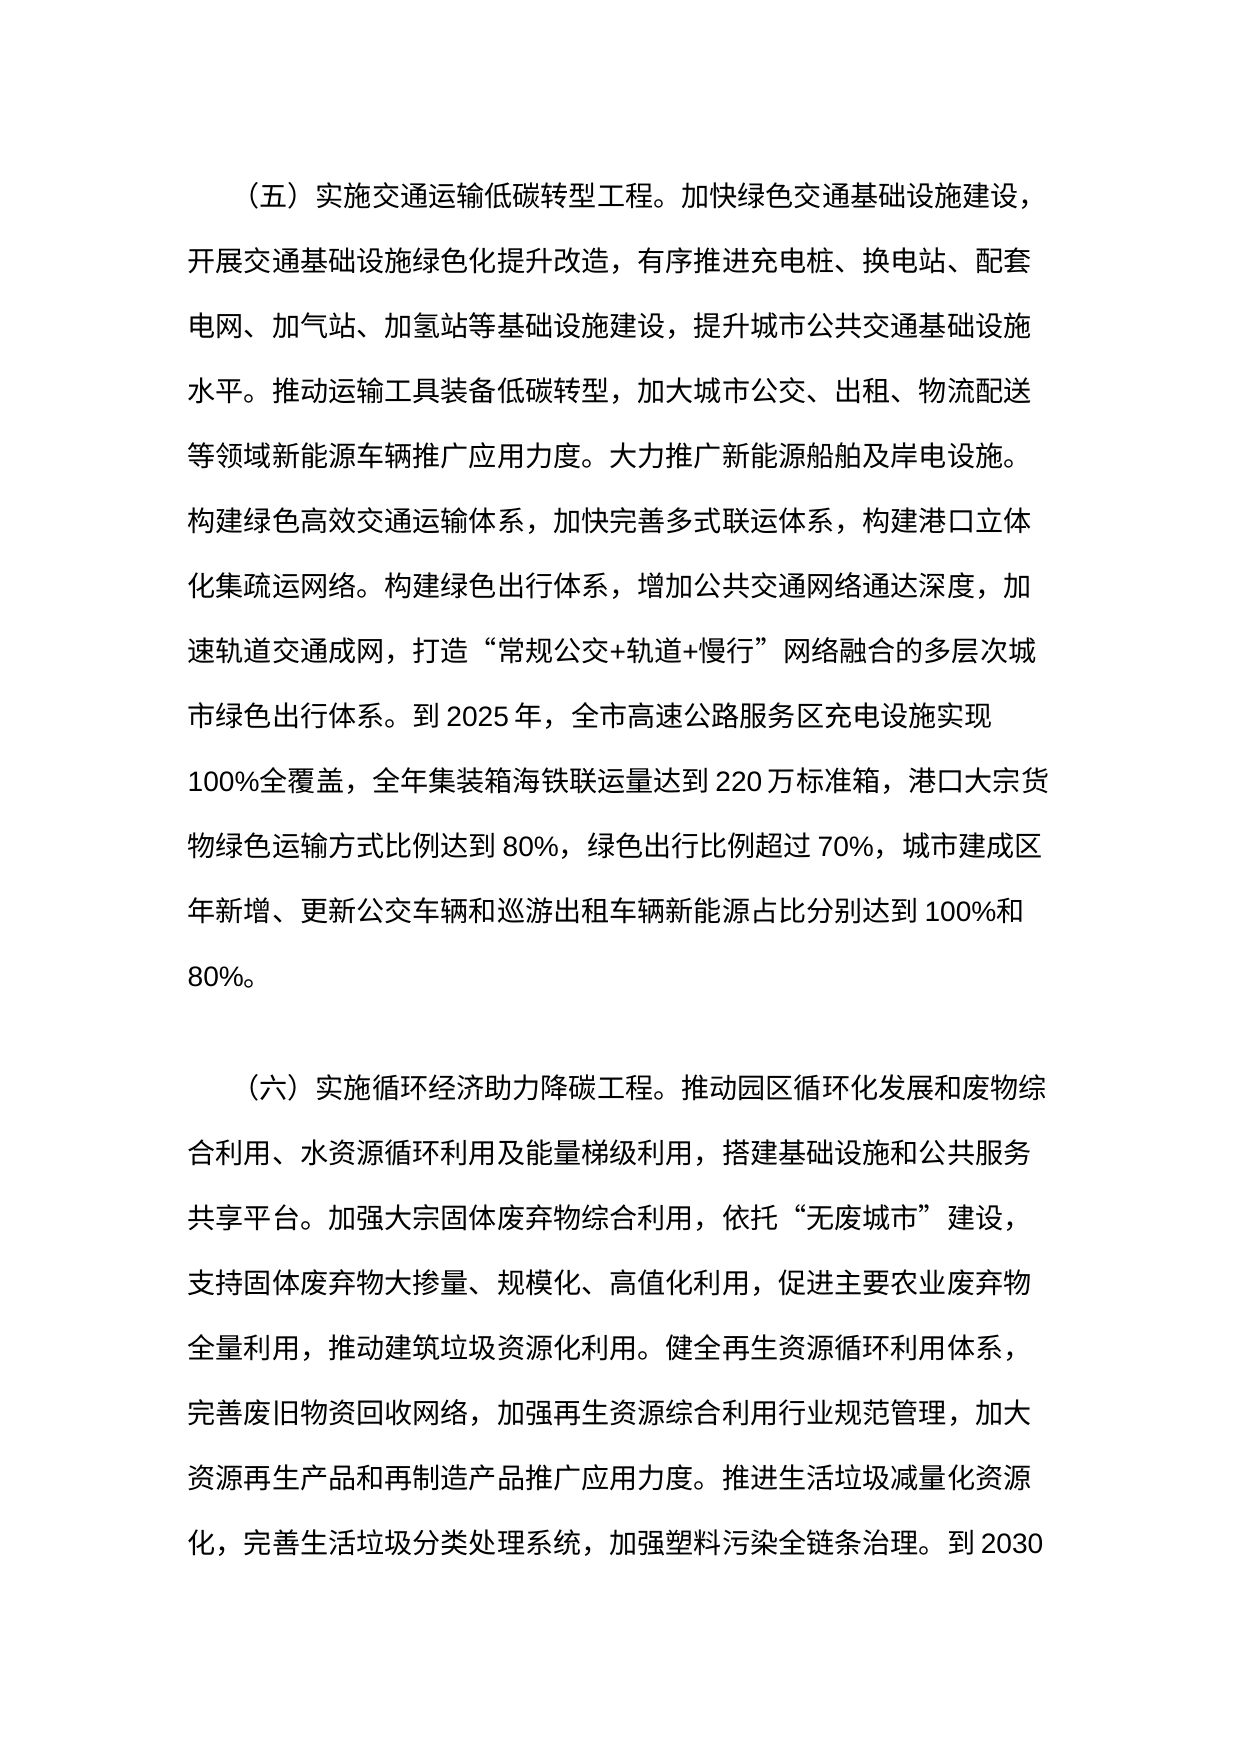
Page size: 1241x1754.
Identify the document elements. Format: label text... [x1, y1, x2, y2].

text （五）实施交通运输低碳转型工程。加快绿色交通基础设施建设，开展交通基础设施绿色化提升改造，有序推进充电桩、换电站、配套电网、加气站、加氢站等基础设施建设，提升城市公共交通基础设施水平。推动运输工具装备低碳转型，加大城市公交、出租、物流配送等领域新能源车辆推广应用力度。大力推广新能源船舶及岸电设施。构建绿色高效交通运输体系，加快完善多式联运体系，构建港口立体化集疏运网络。构建绿色出行体系，增加公共交通网络通达深度，加速轨道交通成网，打造“常规公交+轨道+慢行”网络融合的多层次城市绿色出行体系。到2025年，全市高速公路服务区充电设施实现100%全覆盖，全年集装箱海铁联运量达到220万标准箱，港口大宗货物绿色运输方式比例达到80%，绿色出行比例超过70%，城市建成区年新增、更新公交车辆和巡游出租车辆新能源占比分别达到100%和80%。 [187, 162, 1053, 1007]
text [187, 1054, 1053, 1574]
